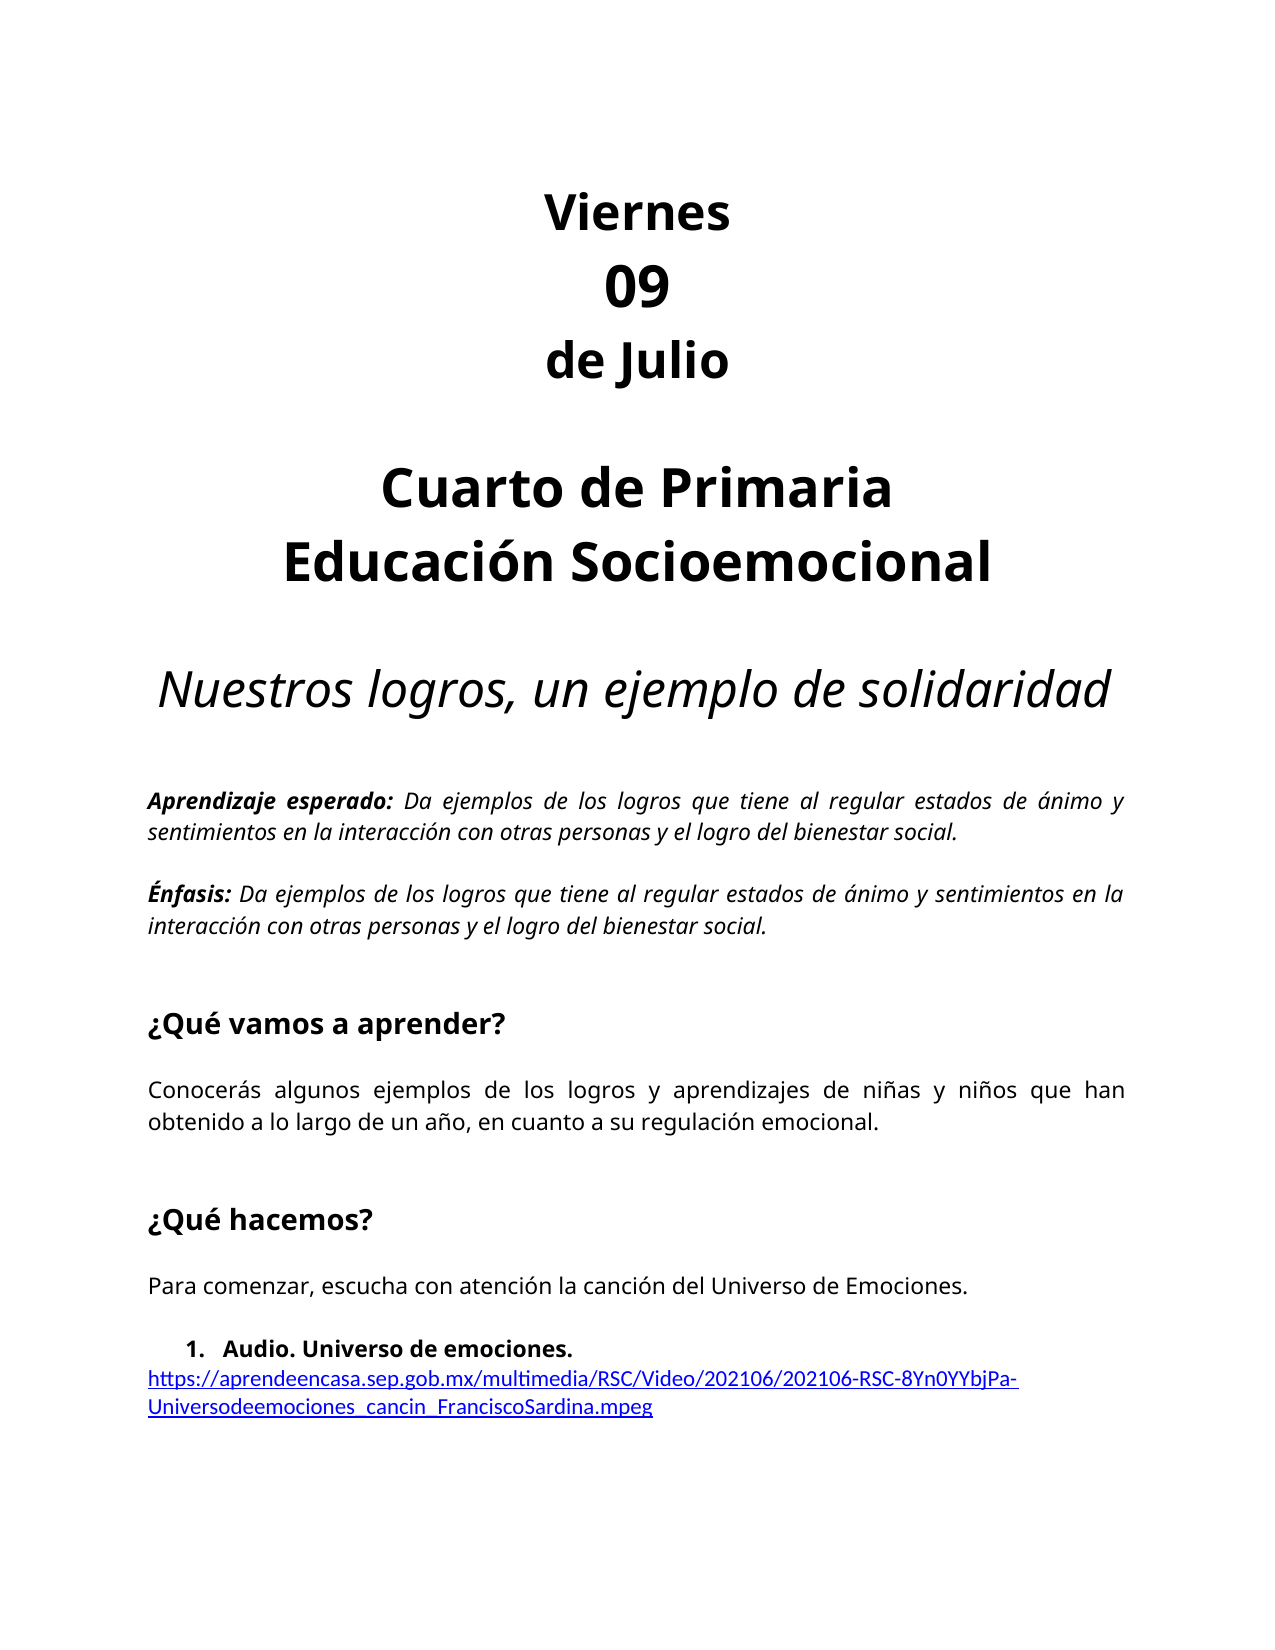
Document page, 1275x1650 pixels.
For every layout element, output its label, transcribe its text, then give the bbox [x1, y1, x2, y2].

text Nuestros logros, un ejemplo de solidaridad [148, 654, 1127, 722]
text Para comenzar, escucha con atención la canción del Universo de Emociones. [148, 1270, 1127, 1301]
text Viernes [148, 177, 1127, 245]
text Conocerás algunos ejemplos de los logros y aprendizajes de niñas y niños que han obtenido a lo largo de un año, en cuanto a su regulación emocional. [148, 1074, 1127, 1137]
text Aprendizaje esperado: Da ejemplos de los logros que tiene al regular estados de ánimo y sentimientos en la interacción con otras personas y el logro del bienestar social. [148, 784, 1127, 847]
text 09 [148, 245, 1127, 325]
text Educación Socioemocional [148, 523, 1127, 597]
text Cuarto de Primaria [148, 450, 1127, 523]
list Audio. Universo de emociones. [185, 1333, 1127, 1364]
text Énfasis: Da ejemplos de los logros que tiene al regular estados de ánimo y sentimientos en la interacción con otras personas y el logro del bienestar social. [148, 878, 1127, 941]
text ¿Qué hacemos? [148, 1199, 1127, 1239]
text de Julio [148, 325, 1127, 393]
text ¿Qué vamos a aprender? [148, 1003, 1127, 1043]
text https://aprendeencasa.sep.gob.mx/multimedia/RSC/Video/202106/202106-RSC-8Yn0YYbjPa-Universodeemociones_cancin_FranciscoSardina.mpeg [148, 1364, 1127, 1420]
